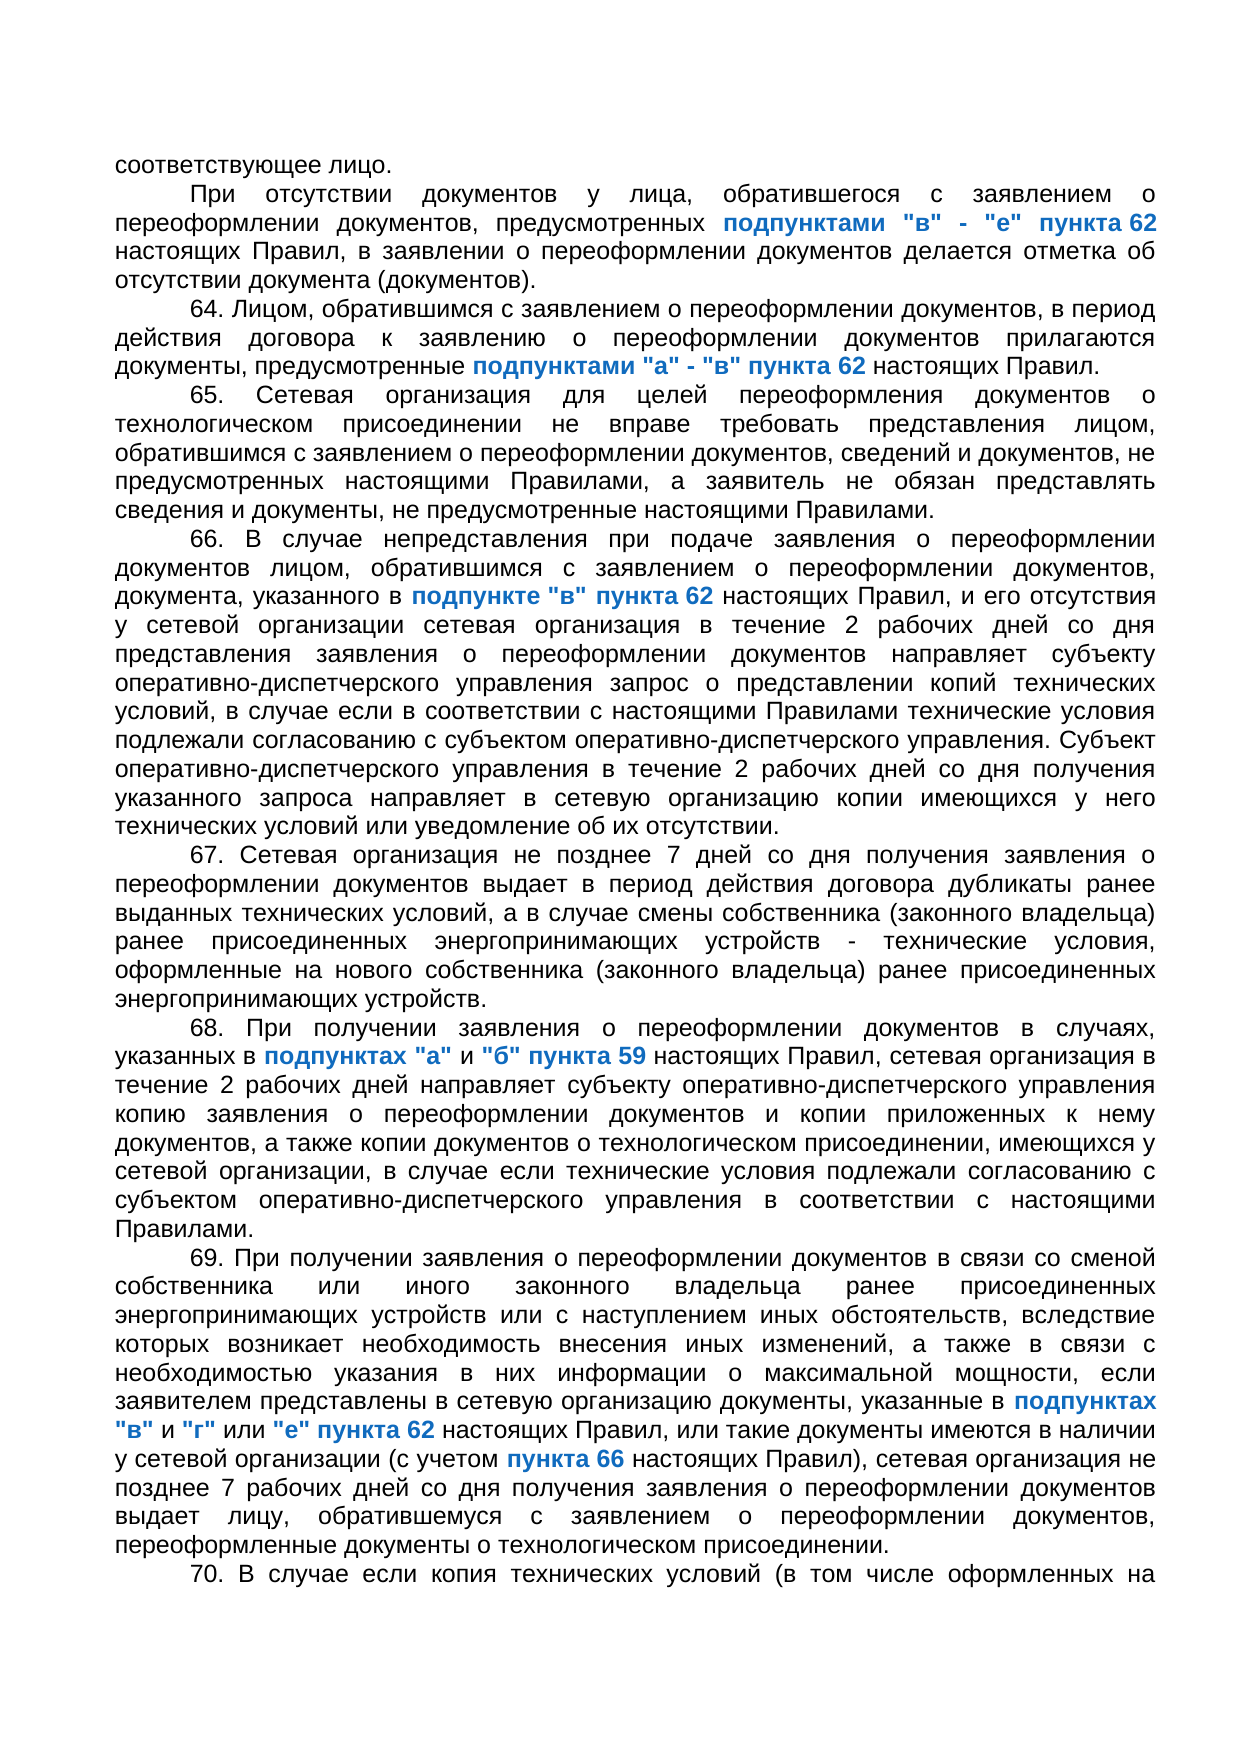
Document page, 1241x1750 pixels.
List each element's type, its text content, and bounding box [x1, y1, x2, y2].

text 69. При получении заявления о переоформлении документов в связи со сменой собственника или иного законного владельца ранее присоединенных энергопринимающих устройств или с наступлением иных обстоятельств, вследствие которых возникает необходимость внесения иных изменений, а также в связи с необходимостью указания в них информации о максимальной мощности, если заявителем представлены в сетевую организацию документы, указанные в подпунктах "в" и "г" или "е" пункта 62 настоящих Правил, или такие документы имеются в наличии у сетевой организации (с учетом пункта 66 настоящих Правил), сетевая организация не позднее 7 рабочих дней со дня получения заявления о переоформлении документов выдает лицу, обратившемуся с заявлением о переоформлении документов, переоформленные документы о технологическом присоединении. [114, 1242, 1157, 1559]
text 66. В случае непредставления при подаче заявления о переоформлении документов лицом, обратившимся с заявлением о переоформлении документов, документа, указанного в подпункте "в" пункта 62 настоящих Правил, и его отсутствия у сетевой организации сетевая организация в течение 2 рабочих дней со дня представления заявления о переоформлении документов направляет субъекту оперативно-диспетчерского управления запрос о представлении копий технических условий, в случае если в соответствии с настоящими Правилами технические условия подлежали согласованию с субъектом оперативно-диспетчерского управления. Субъект оперативно-диспетчерского управления в течение 2 рабочих дней со дня получения указанного запроса направляет в сетевую организацию копии имеющихся у него технических условий или уведомление об их отсутствии. [114, 524, 1157, 840]
text 67. Сетевая организация не позднее 7 дней со дня получения заявления о переоформлении документов выдает в период действия договора дубликаты ранее выданных технических условий, а в случае смены собственника (законного владельца) ранее присоединенных энергопринимающих устройств - технические условия, оформленные на нового собственника (законного владельца) ранее присоединенных энергопринимающих устройств. [114, 840, 1157, 1012]
text 64. Лицом, обратившимся с заявлением о переоформлении документов, в период действия договора к заявлению о переоформлении документов прилагаются документы, предусмотренные подпунктами "а" - "в" пункта 62 настоящих Правил. [114, 294, 1157, 380]
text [114, 150, 1157, 179]
text При отсутствии документов у лица, обратившегося с заявлением о переоформлении документов, предусмотренных подпунктами "в" - "е" пункта 62 настоящих Правил, в заявлении о переоформлении документов делается отметка об отсутствии документа (документов). [114, 179, 1157, 294]
text 68. При получении заявления о переоформлении документов в случаях, указанных в подпунктах "а" и "б" пункта 59 настоящих Правил, сетевая организация в течение 2 рабочих дней направляет субъекту оперативно-диспетчерского управления копию заявления о переоформлении документов и копии приложенных к нему документов, а также копии документов о технологическом присоединении, имеющихся у сетевой организации, в случае если технические условия подлежали согласованию с субъектом оперативно-диспетчерского управления в соответствии с настоящими Правилами. [114, 1012, 1157, 1242]
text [114, 1559, 1157, 1587]
text 65. Сетевая организация для целей переоформления документов о технологическом присоединении не вправе требовать представления лицом, обратившимся с заявлением о переоформлении документов, сведений и документов, не предусмотренных настоящими Правилами, а заявитель не обязан представлять сведения и документы, не предусмотренные настоящими Правилами. [114, 380, 1157, 524]
